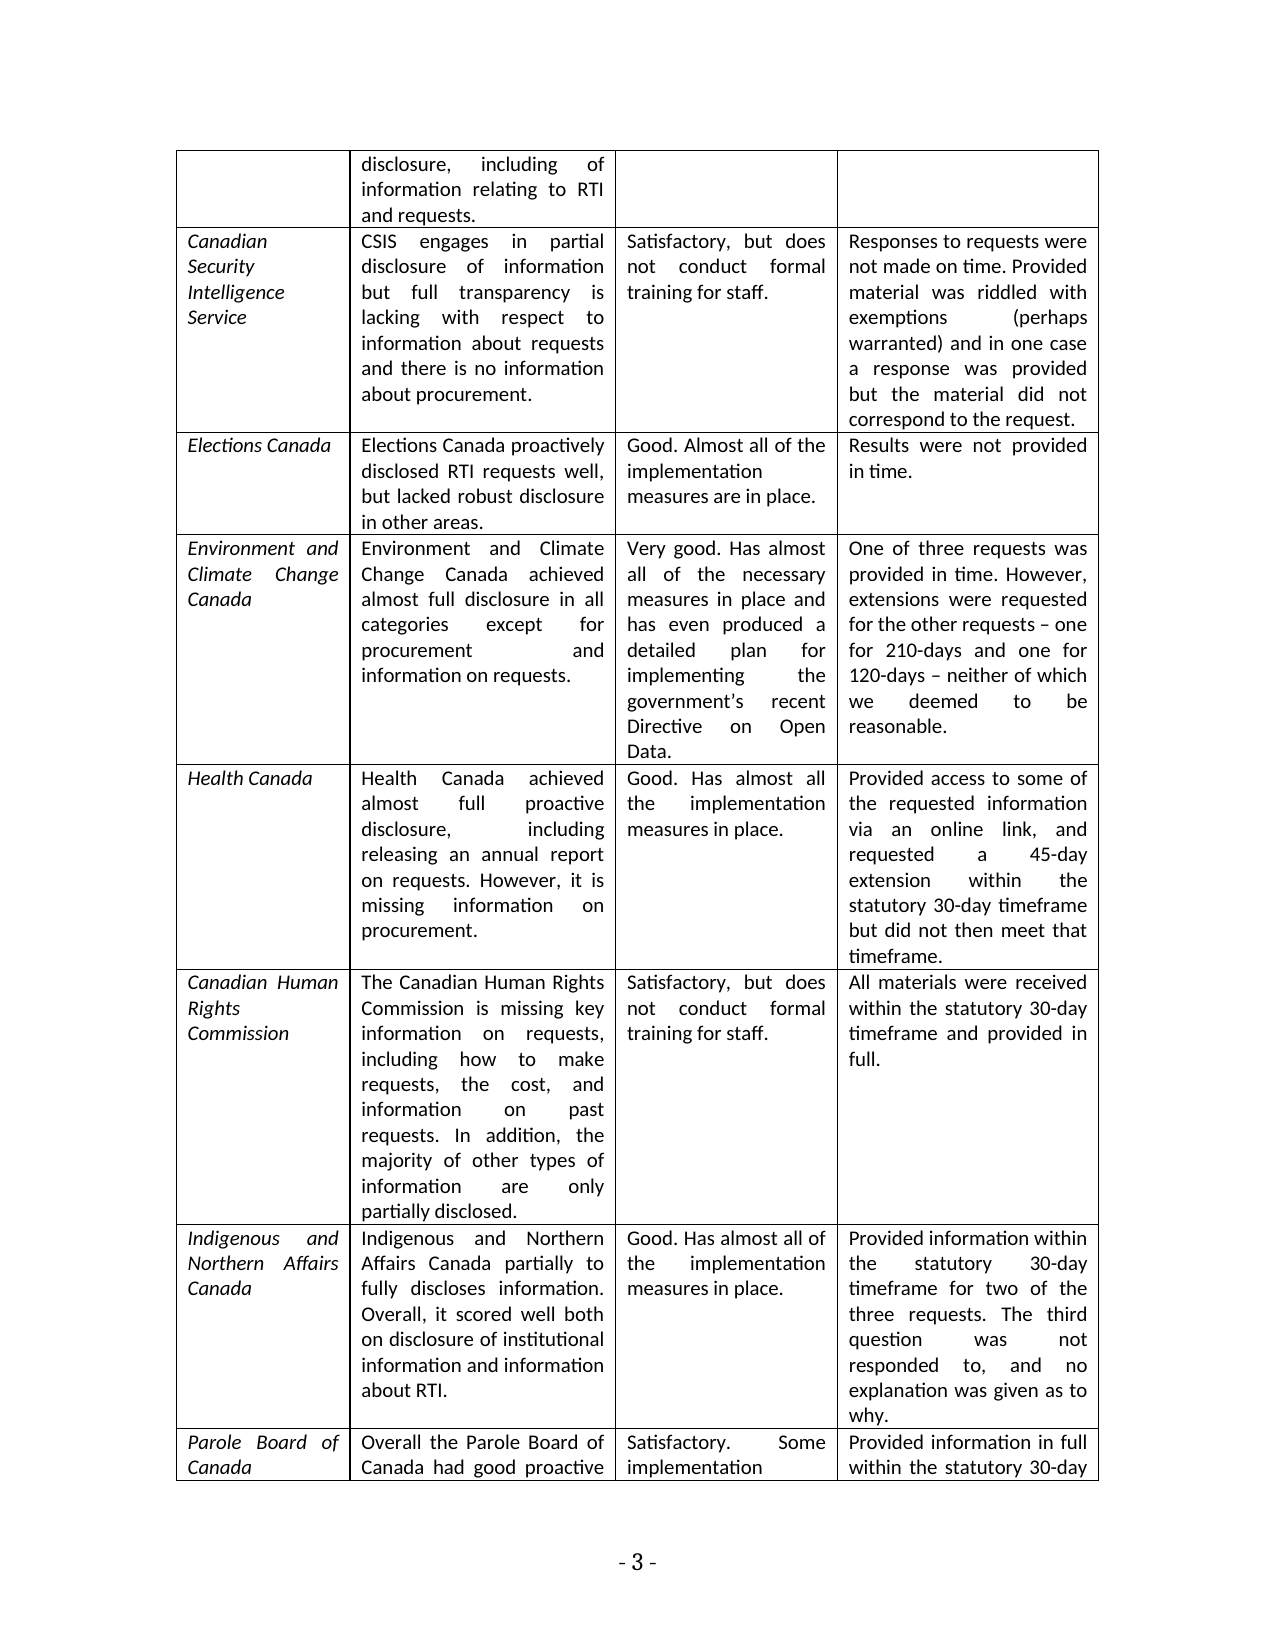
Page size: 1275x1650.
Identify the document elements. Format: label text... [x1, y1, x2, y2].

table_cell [838, 151, 1098, 227]
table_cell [351, 151, 615, 227]
table_cell CSIS engages in partial disclosure of information but full transparency is lacking with respect to information about requests and there is no information about procurement. [351, 228, 615, 432]
table_cell Indigenous and Northern Affairs Canada partially to fully discloses information. Overall, it scored well both on disclosure of institutional information and information about RTI. [351, 1225, 615, 1428]
table_cell Results were not provided in time. [838, 433, 1098, 534]
table_cell Elections Canada [177, 433, 349, 534]
table_cell One of three requests was provided in time. However, extensions were requested for the other requests – one for 210-days and one for 120-days – neither of which we deemed to be reasonable. [838, 535, 1098, 764]
table_cell Provided information within the statutory 30-day timeframe for two of the three requests. The third question was not responded to, and no explanation was given as to why. [838, 1225, 1098, 1428]
table_cell Good. Has almost all the implementation measures in place. [616, 765, 837, 968]
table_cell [616, 1429, 837, 1480]
table_cell Responses to requests were not made on time. Provided material was riddled with exemptions (perhaps warranted) and in one case a response was provided but the material did not correspond to the request. [838, 228, 1098, 432]
table_cell Good. Almost all of the implementation measures are in place. [616, 433, 837, 534]
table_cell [616, 151, 837, 227]
table_cell Satisfactory, but does not conduct formal training for staff. [616, 228, 837, 432]
table_cell Elections Canada proactively disclosed RTI requests well, but lacked robust disclosure in other areas. [351, 433, 615, 534]
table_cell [838, 1429, 1098, 1480]
table_cell The Canadian Human Rights Commission is missing key information on requests, including how to make requests, the cost, and information on past requests. In addition, the majority of other types of information are only partially disclosed. [351, 970, 615, 1224]
table_cell Satisfactory, but does not conduct formal training for staff. [616, 970, 837, 1224]
table_cell Health Canada achieved almost full proactive disclosure, including releasing an annual report on requests. However, it is missing information on procurement. [351, 765, 615, 968]
table_cell Provided access to some of the requested information via an online link, and requested a 45-day extension within the statutory 30-day timeframe but did not then meet that timeframe. [838, 765, 1098, 968]
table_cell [351, 1429, 615, 1480]
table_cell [177, 151, 349, 227]
table_cell All materials were received within the statutory 30-day timeframe and provided in full. [838, 970, 1098, 1224]
table_cell Canadian Security Intelligence Service [177, 228, 349, 432]
table_cell Good. Has almost all of the implementation measures in place. [616, 1225, 837, 1428]
table_cell Health Canada [177, 765, 349, 968]
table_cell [177, 1429, 349, 1480]
table_cell Environment and Climate Change Canada achieved almost full disclosure in all categories except for procurement and information on requests. [351, 535, 615, 764]
table_cell Canadian Human Rights Commission [177, 970, 349, 1224]
table_cell Indigenous and Northern Affairs Canada [177, 1225, 349, 1428]
table_cell Environment and Climate Change Canada [177, 535, 349, 764]
table_cell Very good. Has almost all of the necessary measures in place and has even produced a detailed plan for implementing the government’s recent Directive on Open Data. [616, 535, 837, 764]
